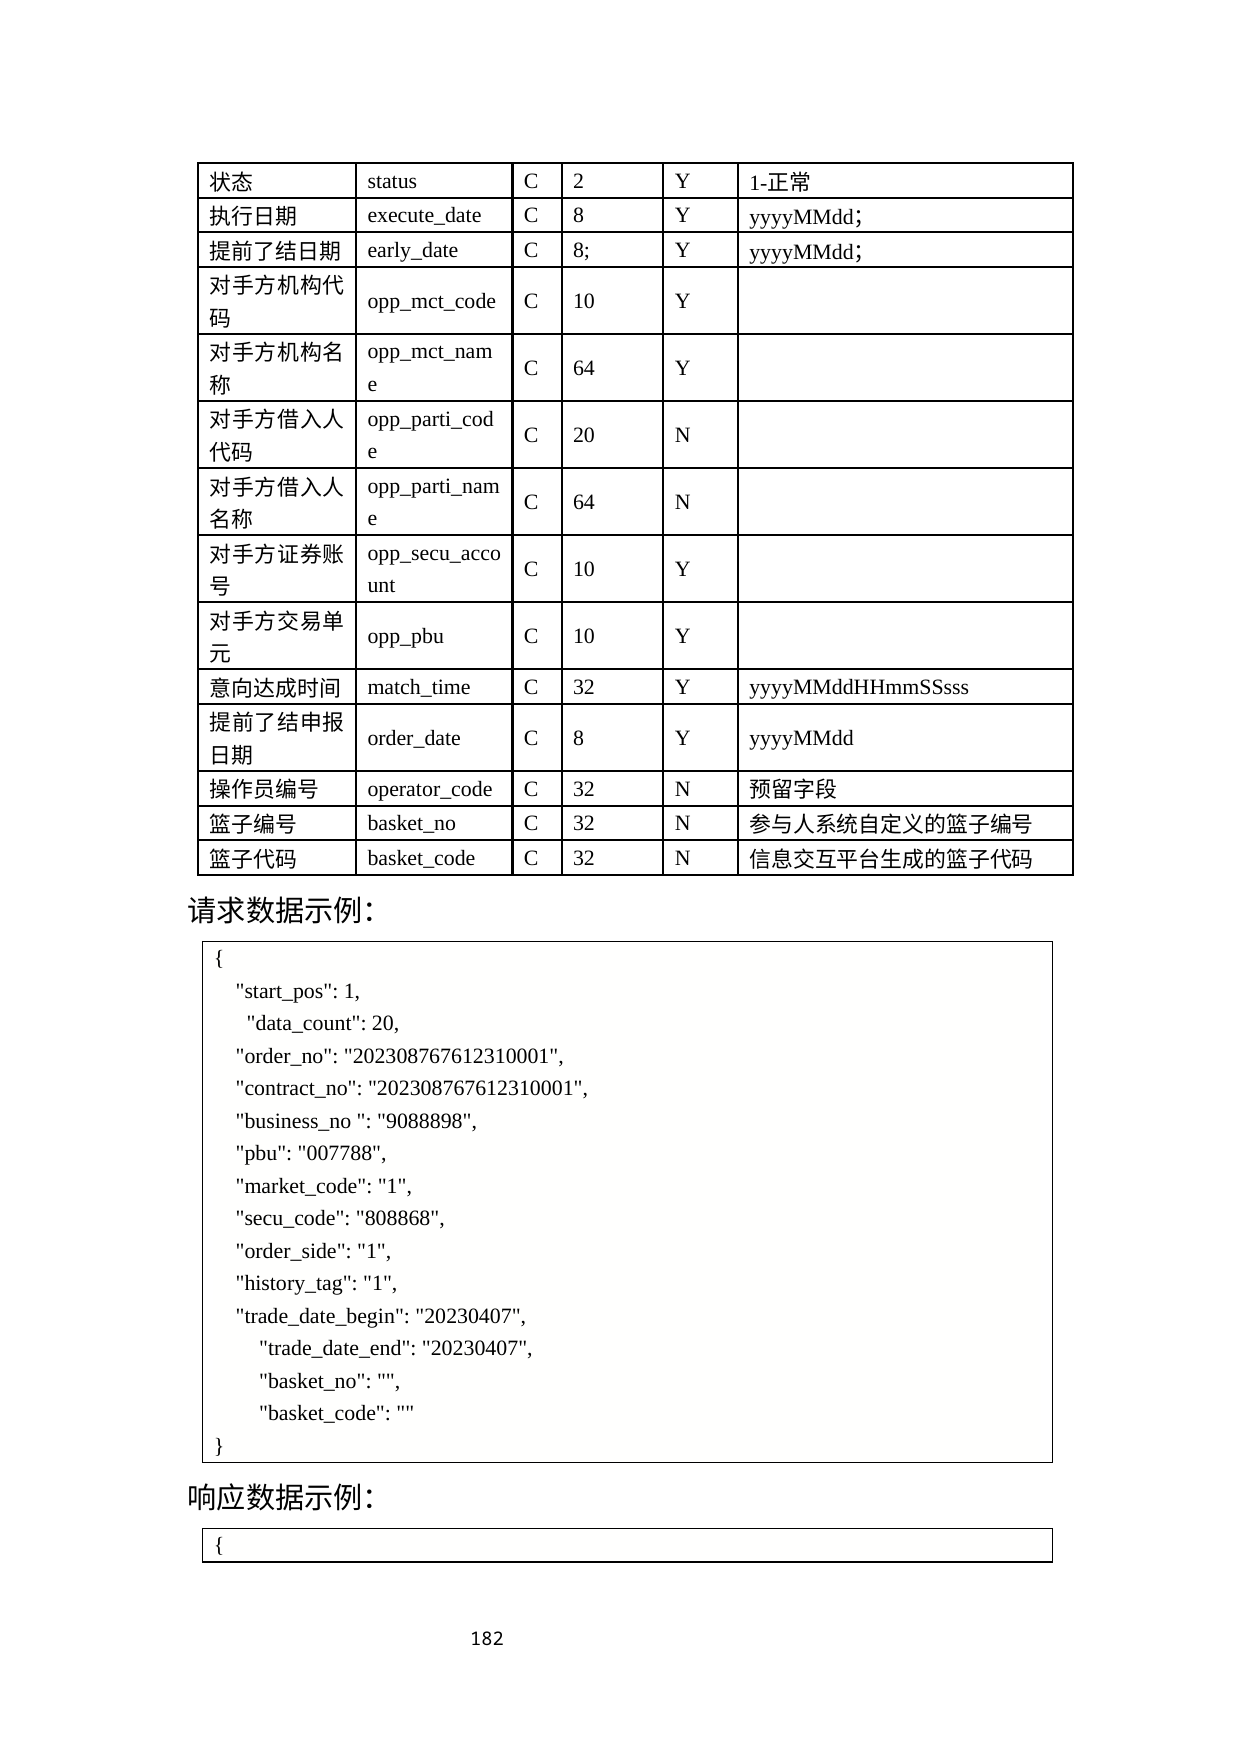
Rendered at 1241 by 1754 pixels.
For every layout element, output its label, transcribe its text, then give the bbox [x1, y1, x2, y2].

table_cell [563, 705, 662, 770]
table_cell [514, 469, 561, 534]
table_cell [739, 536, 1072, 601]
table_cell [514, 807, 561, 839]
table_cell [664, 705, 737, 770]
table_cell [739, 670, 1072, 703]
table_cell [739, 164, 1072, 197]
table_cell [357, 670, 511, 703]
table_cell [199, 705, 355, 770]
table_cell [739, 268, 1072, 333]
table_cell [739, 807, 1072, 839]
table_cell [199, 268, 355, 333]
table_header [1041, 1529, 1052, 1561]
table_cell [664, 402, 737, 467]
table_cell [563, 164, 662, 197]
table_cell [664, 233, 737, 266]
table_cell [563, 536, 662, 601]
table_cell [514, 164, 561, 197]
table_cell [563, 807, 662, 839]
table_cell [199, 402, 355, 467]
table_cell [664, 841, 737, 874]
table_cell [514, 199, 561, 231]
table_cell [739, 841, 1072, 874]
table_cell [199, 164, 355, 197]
text 响应数据示例： [187, 1463, 1053, 1528]
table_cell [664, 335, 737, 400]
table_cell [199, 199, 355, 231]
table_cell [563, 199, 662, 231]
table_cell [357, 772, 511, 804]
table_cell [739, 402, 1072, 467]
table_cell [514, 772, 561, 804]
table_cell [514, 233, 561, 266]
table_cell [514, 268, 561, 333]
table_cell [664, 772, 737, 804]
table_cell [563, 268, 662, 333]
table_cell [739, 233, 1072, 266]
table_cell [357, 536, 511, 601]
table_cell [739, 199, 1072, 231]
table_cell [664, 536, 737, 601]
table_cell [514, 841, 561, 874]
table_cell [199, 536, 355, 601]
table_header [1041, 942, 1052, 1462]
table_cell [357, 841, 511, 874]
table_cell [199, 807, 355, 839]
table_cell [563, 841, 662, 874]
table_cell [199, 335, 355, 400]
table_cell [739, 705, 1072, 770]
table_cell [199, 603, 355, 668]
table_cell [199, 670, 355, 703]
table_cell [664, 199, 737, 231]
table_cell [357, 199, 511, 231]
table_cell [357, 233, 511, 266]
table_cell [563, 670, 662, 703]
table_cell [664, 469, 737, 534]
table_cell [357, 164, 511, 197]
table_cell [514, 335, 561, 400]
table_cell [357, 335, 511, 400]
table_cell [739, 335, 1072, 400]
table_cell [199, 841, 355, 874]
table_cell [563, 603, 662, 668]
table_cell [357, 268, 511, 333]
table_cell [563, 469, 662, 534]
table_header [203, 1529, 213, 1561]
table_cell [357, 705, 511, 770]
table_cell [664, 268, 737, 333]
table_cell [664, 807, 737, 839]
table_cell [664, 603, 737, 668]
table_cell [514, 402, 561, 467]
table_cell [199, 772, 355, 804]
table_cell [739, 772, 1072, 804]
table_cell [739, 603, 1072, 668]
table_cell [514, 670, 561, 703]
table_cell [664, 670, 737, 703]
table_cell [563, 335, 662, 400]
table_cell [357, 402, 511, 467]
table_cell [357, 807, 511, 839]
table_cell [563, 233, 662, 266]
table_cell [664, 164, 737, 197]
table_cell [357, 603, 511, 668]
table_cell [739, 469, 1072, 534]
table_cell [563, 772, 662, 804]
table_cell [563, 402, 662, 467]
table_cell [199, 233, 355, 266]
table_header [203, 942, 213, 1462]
text 请求数据示例： [187, 876, 1053, 941]
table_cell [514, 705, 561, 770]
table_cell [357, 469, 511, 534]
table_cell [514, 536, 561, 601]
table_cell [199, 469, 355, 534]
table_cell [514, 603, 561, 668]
